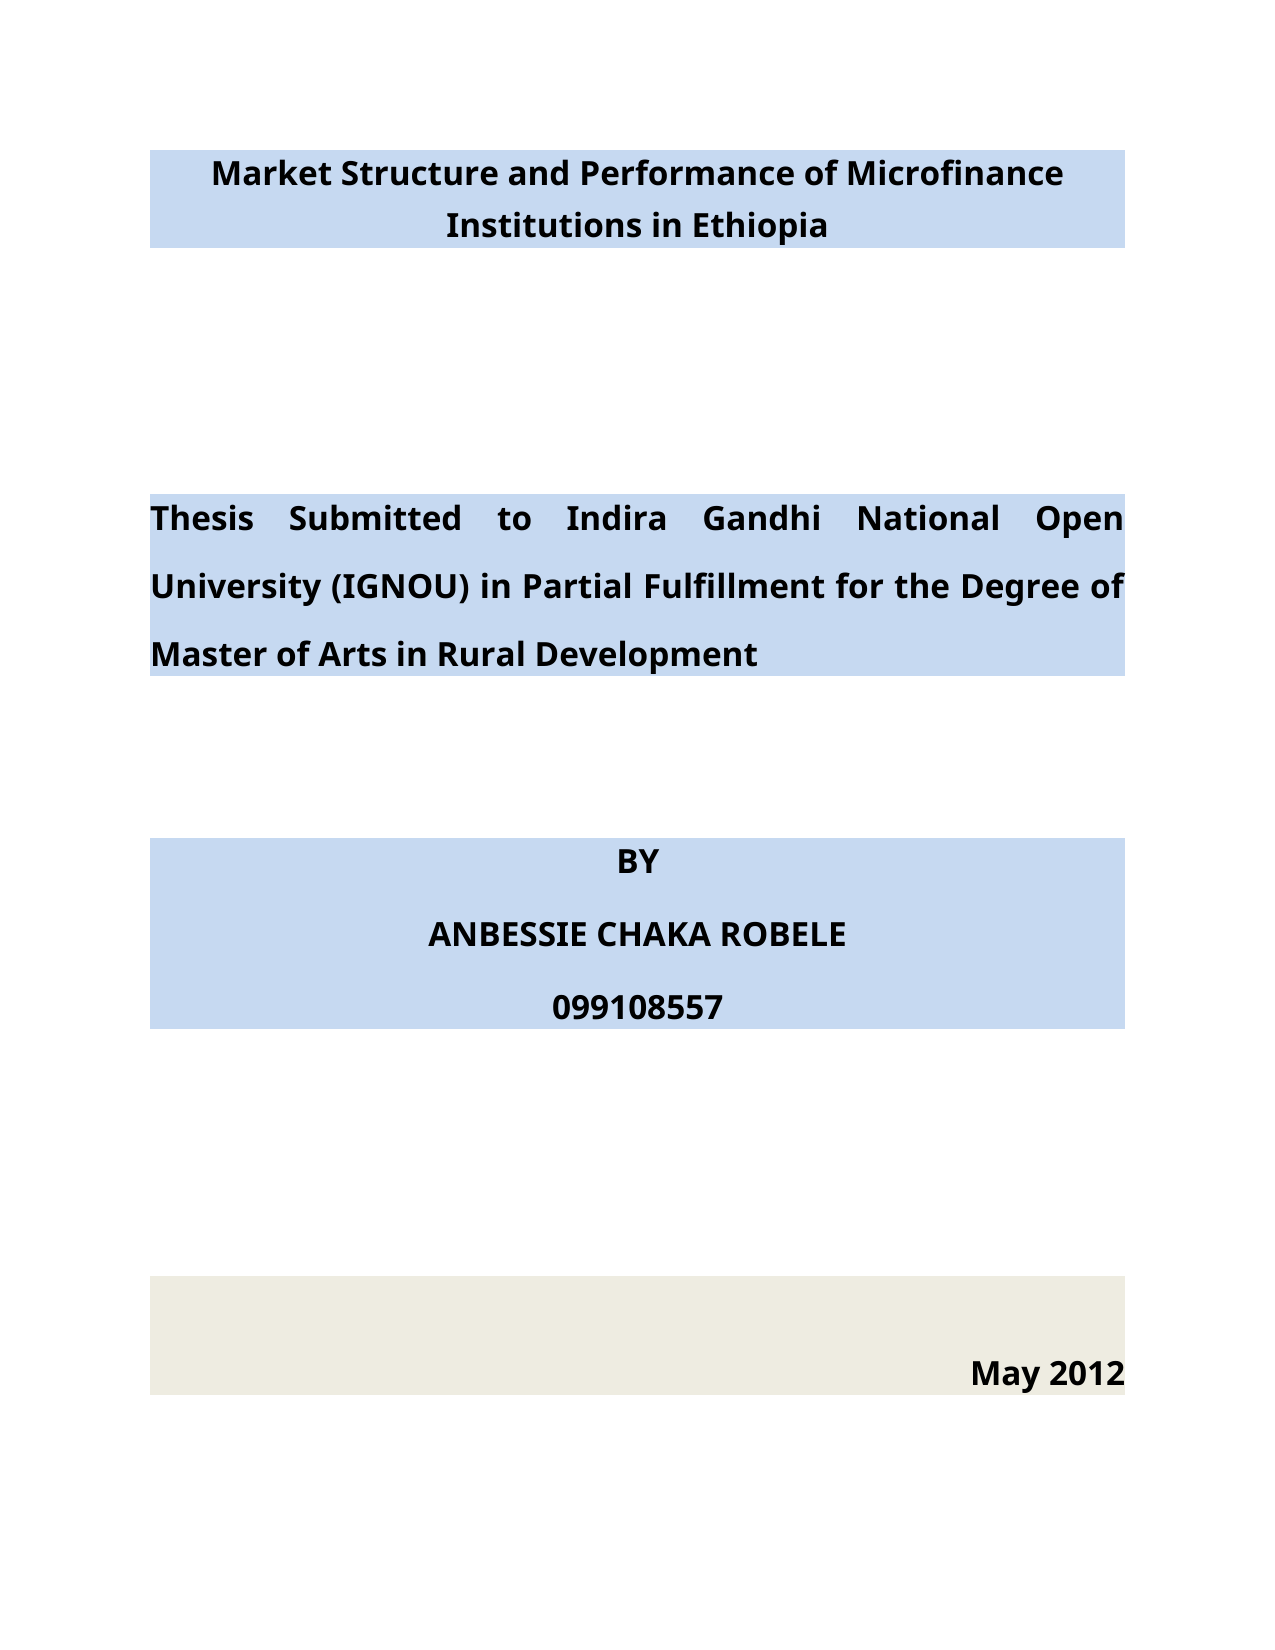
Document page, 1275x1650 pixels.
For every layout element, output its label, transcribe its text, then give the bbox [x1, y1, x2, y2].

text 099108557 [150, 984, 1125, 1029]
text Market Structure and Performance of Microfinance Institutions in Ethiopia [150, 150, 1125, 248]
text May 2012 [150, 1349, 1125, 1395]
text Thesis Submitted to Indira Gandhi National Open University (IGNOU) in Partial Fulfillment for the Degree of Master of Arts in Rural Development [150, 494, 1125, 676]
text BY [150, 838, 1125, 883]
text ANBESSIE CHAKA ROBELE [150, 911, 1125, 957]
